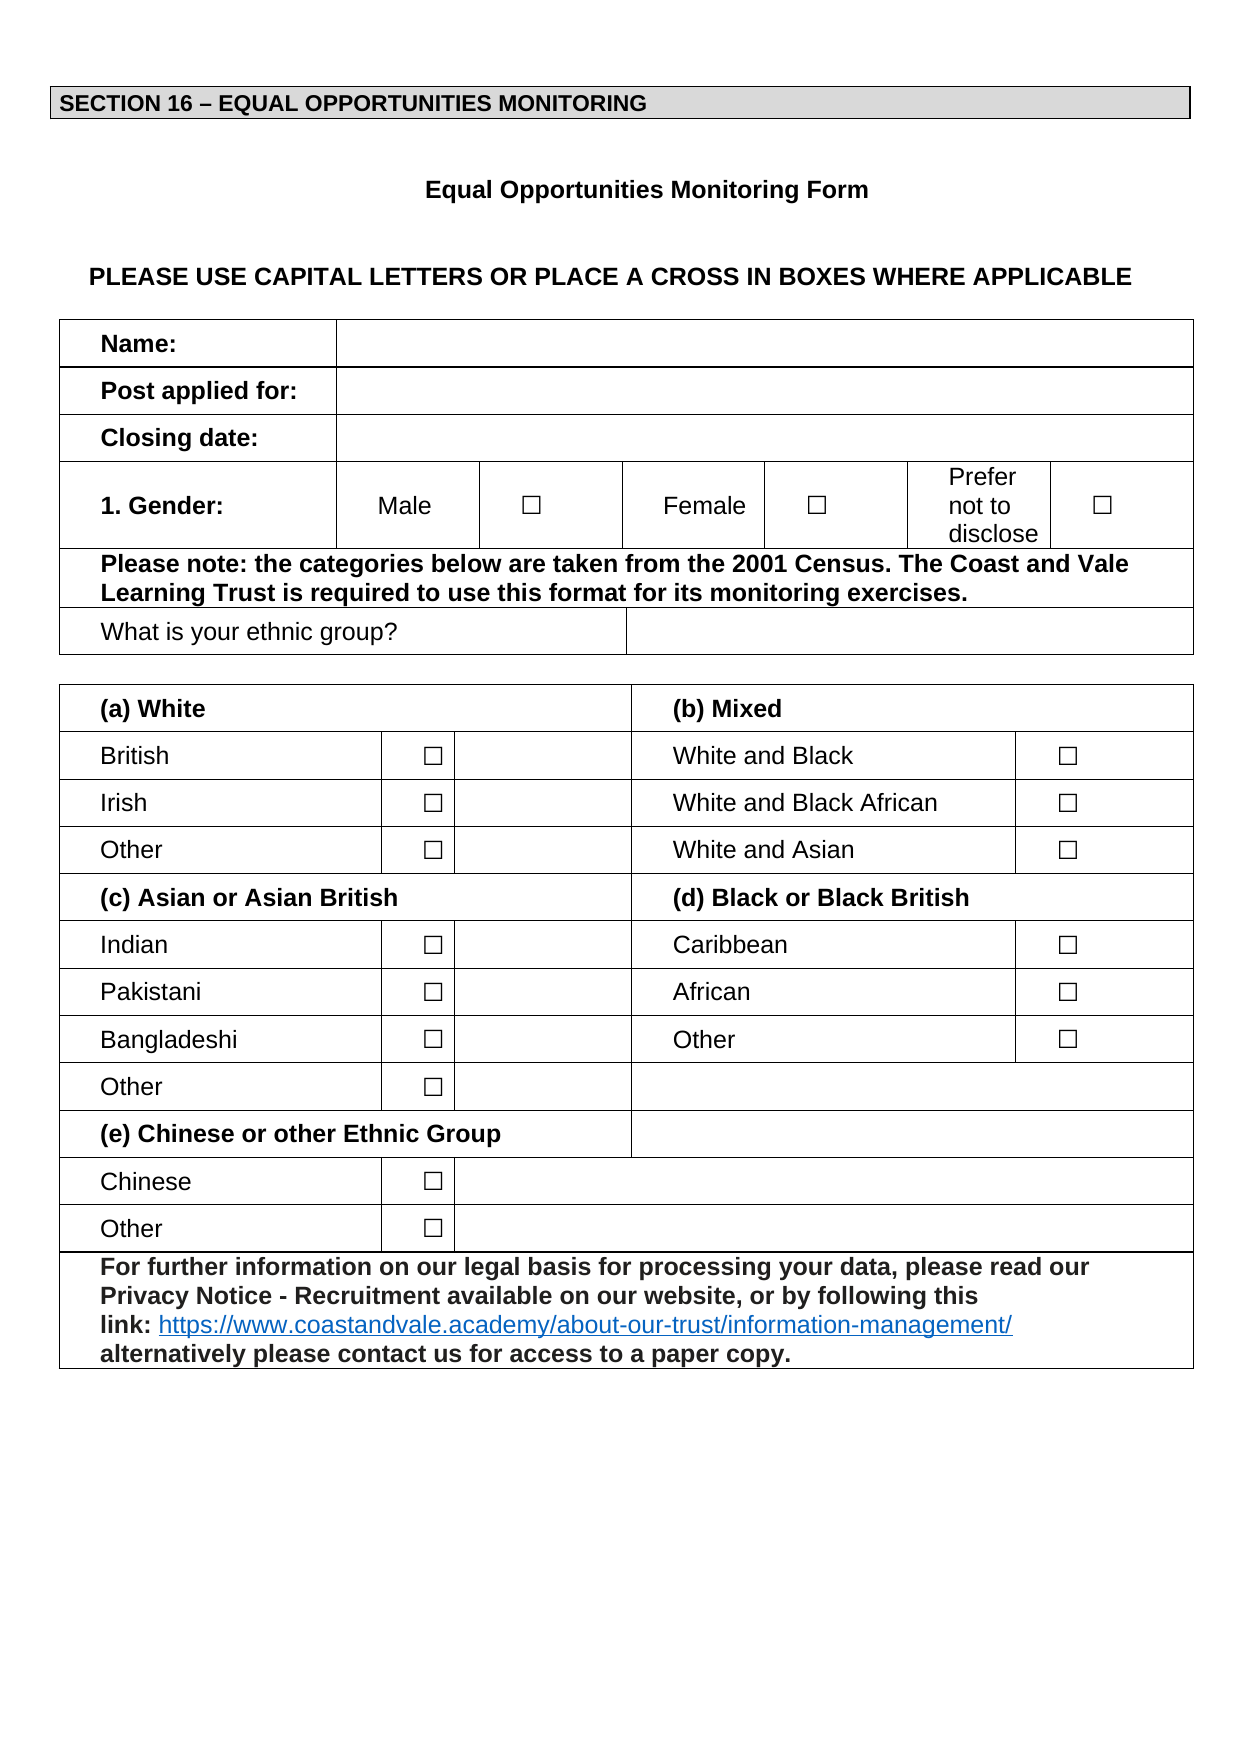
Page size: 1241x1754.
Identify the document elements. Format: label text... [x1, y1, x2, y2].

table_cell Other [632, 1016, 1015, 1062]
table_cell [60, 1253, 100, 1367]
text Equal Opportunities Monitoring Form [59, 175, 1235, 204]
table_cell White and Black African [632, 780, 1015, 826]
table_cell [632, 1111, 1193, 1157]
table_cell Chinese [60, 1158, 381, 1204]
table_cell Post applied for: [60, 368, 336, 414]
table_cell 1. Gender: [60, 462, 336, 548]
table_cell For further information on our legal basis for processing your data, please read our Privacy Notice - Recruitment available on our website, or by following this link: https://www.coastandvale.academy/about-our-trust/information-management/ alternatively please contact us for access to a paper copy. [792, 1253, 1193, 1367]
table_cell British [60, 732, 381, 778]
table_cell (c) Asian or Asian British [60, 874, 631, 920]
table_cell [627, 608, 1193, 654]
table_cell Bangladeshi [60, 1016, 381, 1062]
table_cell [455, 732, 631, 778]
table_cell Pakistani [60, 969, 381, 1015]
table_cell Indian [60, 921, 381, 968]
table_cell (e) Chinese or other Ethnic Group [60, 1111, 631, 1157]
table_cell Male [337, 462, 479, 548]
table_cell Prefer not to disclose [908, 462, 1050, 548]
table_cell Female [623, 462, 764, 548]
table_header (a) White [60, 685, 631, 731]
table_cell [337, 415, 1193, 461]
table_cell [455, 780, 631, 826]
table_cell Caribbean [632, 921, 1015, 968]
table_cell [455, 1158, 1193, 1204]
table_cell [632, 1063, 1193, 1109]
table_cell [455, 827, 631, 873]
table_cell Please note: the categories below are taken from the 2001 Census. The Coast and Vale Learning Trust is required to use this format for its monitoring exercises. [60, 549, 1193, 607]
table_cell White and Asian [632, 827, 1015, 873]
table_cell Irish [60, 780, 381, 826]
table_cell Closing date: [60, 415, 336, 461]
table_cell [337, 368, 1193, 414]
table_cell What is your ethnic group? [60, 608, 626, 654]
table_cell [455, 921, 631, 968]
table_header [337, 320, 1193, 366]
table_cell Other [60, 827, 381, 873]
table_header (b) Mixed [632, 685, 1193, 731]
table_cell (d) Black or Black British [632, 874, 1193, 920]
table_cell [455, 1063, 631, 1109]
table_cell [455, 969, 631, 1015]
table_cell Other [60, 1205, 381, 1251]
text SECTION 16 – EQUAL OPPORTUNITIES MONITORING [51, 87, 1189, 118]
table_cell [455, 1016, 631, 1062]
table_cell White and Black [632, 732, 1015, 778]
table_cell Other [60, 1063, 381, 1109]
text PLEASE USE CAPITAL LETTERS OR PLACE A CROSS IN BOXES WHERE APPLICABLE [89, 262, 1235, 290]
table_cell African [632, 969, 1015, 1015]
table_cell [455, 1205, 1193, 1251]
table_header Name: [60, 320, 336, 366]
